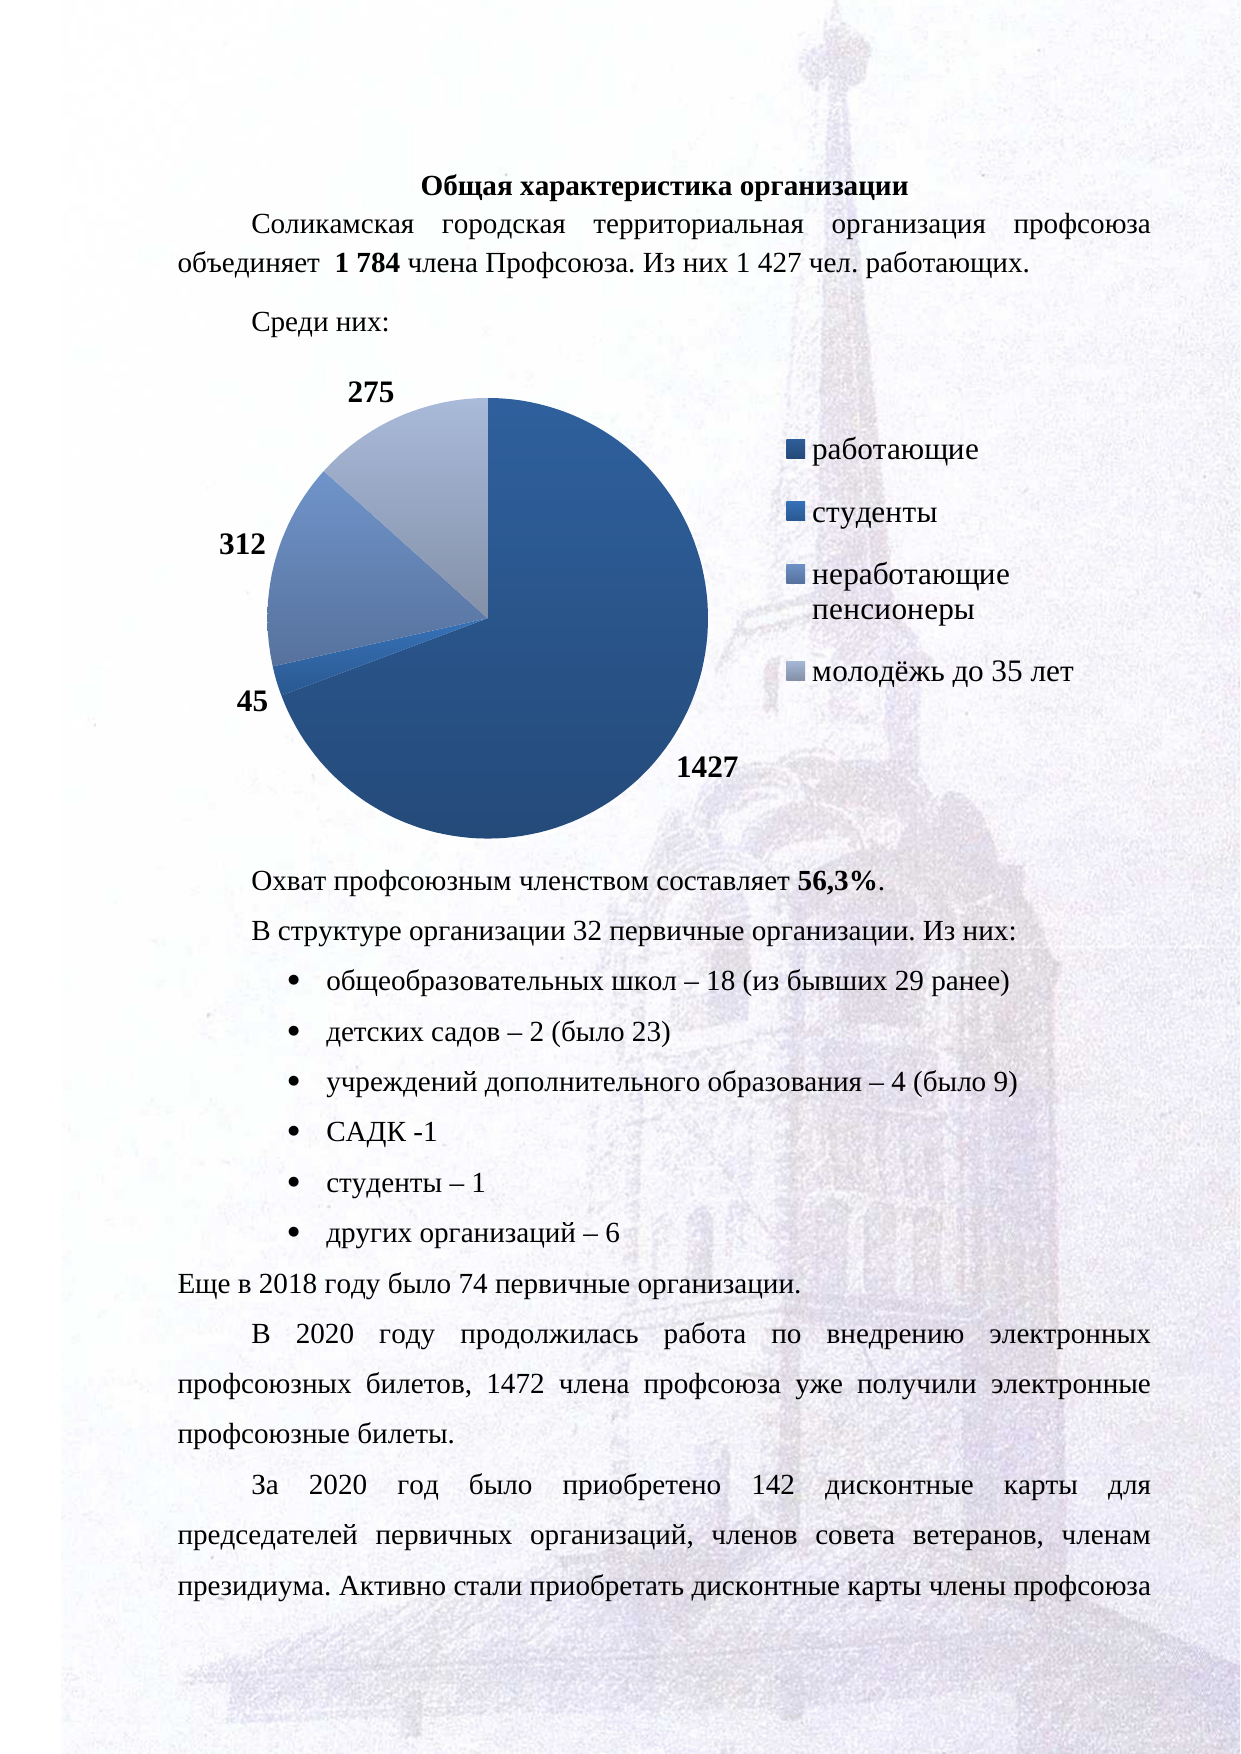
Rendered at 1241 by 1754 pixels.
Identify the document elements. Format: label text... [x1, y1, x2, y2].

text Еще в 2018 году было 74 первичные организации. [177, 1266, 1152, 1299]
list учреждений дополнительного образования – 4 (было 9) [288, 1064, 1152, 1098]
list САДК -1 [288, 1114, 1152, 1148]
text Соликамская городская территориальная организация профсоюза объединяет 1 784 члена Профсоюза. Из них 1 427 чел. работающих. [177, 207, 1152, 279]
text Среди них: [177, 304, 1152, 338]
picture [61, 0, 1241, 1754]
list студенты – 1 [288, 1165, 1152, 1198]
text В 2020 году продолжилась работа по внедрению электронных профсоюзных билетов, 1472 члена профсоюза уже получили электронные профсоюзные билеты. [177, 1316, 1152, 1450]
list Охват профсоюзным членством составляет 56,3%. [177, 863, 1152, 896]
list детских садов – 2 (было 23) [288, 1014, 1152, 1047]
subtitle Общая характеристика организации [177, 168, 1152, 202]
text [177, 1467, 1152, 1601]
list общеобразовательных школ – 18 (из бывших 29 ранее) [288, 963, 1152, 997]
list других организаций – 6 [288, 1215, 1152, 1249]
list В структуре организации 32 первичные организации. Из них: [177, 913, 1152, 946]
